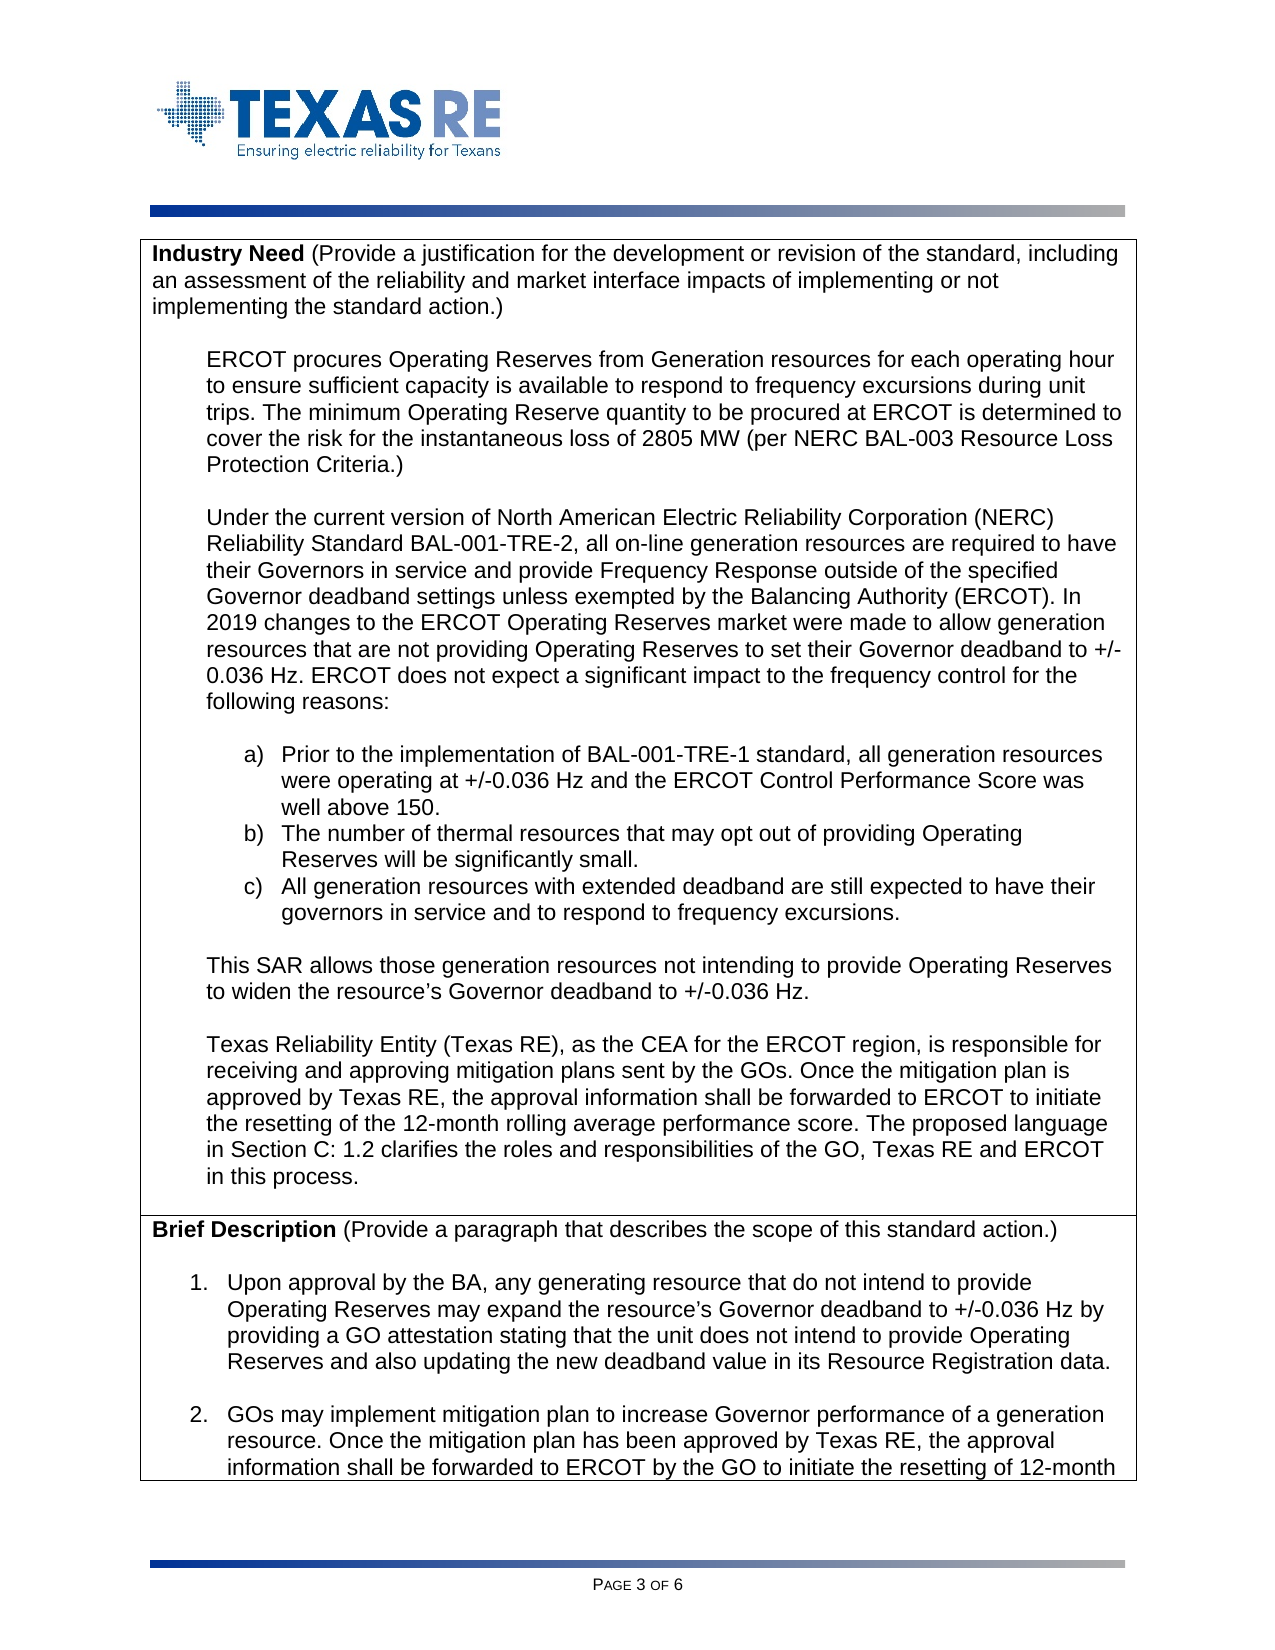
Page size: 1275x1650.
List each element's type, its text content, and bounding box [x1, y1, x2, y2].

picture [150, 75, 508, 165]
table_cell Industry Need (Provide a justification for the development or revision of the standard, including an assessment of the reliability and market interface impacts of implementing or not implementing the standard action.) ERCOT procures Operating Reserves from Generation resources for each operating hour to ensure sufficient capacity is available to respond to frequency excursions during unit trips. The minimum Operating Reserve quantity to be procured at ERCOT is determined to cover the risk for the instantaneous loss of 2805 MW (per NERC BAL-003 Resource Loss Protection Criteria.) Under the current version of North American Electric Reliability Corporation (NERC) Reliability Standard BAL-001-TRE-2, all on-line generation resources are required to have their Governors in service and provide Frequency Response outside of the specified Governor deadband settings unless exempted by the Balancing Authority (ERCOT). In 2019 changes to the ERCOT Operating Reserves market were made to allow generation resources that are not providing Operating Reserves to set their Governor deadband to +/- 0.036 Hz. ERCOT does not expect a significant impact to the frequency control for the following reasons: Prior to the implementation of BAL-001-TRE-1 standard, all generation resources were operating at +/-0.036 Hz and the ERCOT Control Performance Score was well above 150. The number of thermal resources that may opt out of providing Operating Reserves will be significantly small. All generation resources with extended deadband are still expected to have their governors in service and to respond to frequency excursions. This SAR allows those generation resources not intending to provide Operating Reserves to widen the resource’s Governor deadband to +/-0.036 Hz. Texas Reliability Entity (Texas RE), as the CEA for the ERCOT region, is responsible for receiving and approving mitigation plans sent by the GOs. Once the mitigation plan is approved by Texas RE, the approval information shall be forwarded to ERCOT to initiate the resetting of the 12-month rolling average performance score. The proposed language in Section C: 1.2 clarifies the roles and responsibilities of the GO, Texas RE and ERCOT in this process. [141, 240, 1136, 1215]
